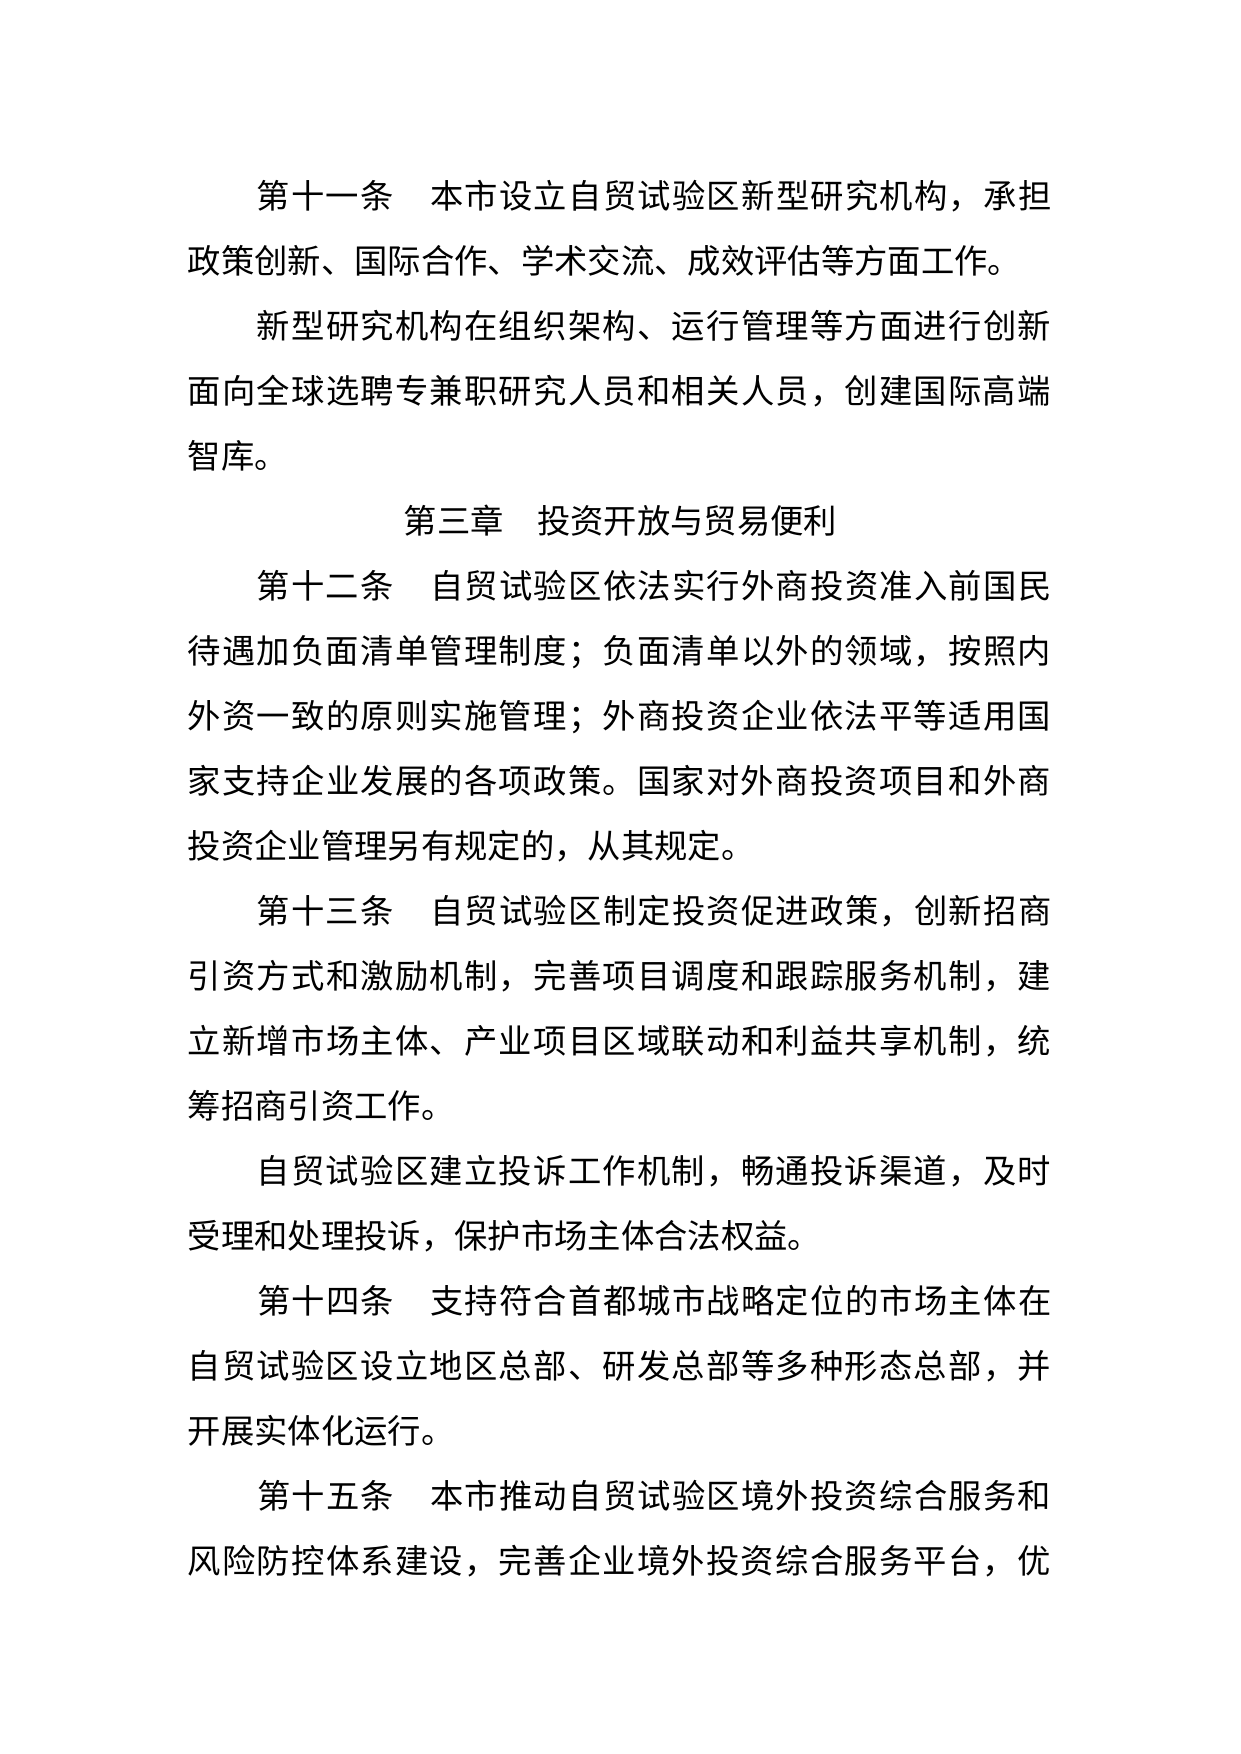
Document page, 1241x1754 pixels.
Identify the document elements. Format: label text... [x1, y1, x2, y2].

text 第十四条 支持符合首都城市战略定位的市场主体在自贸试验区设立地区总部、研发总部等多种形态总部，并开展实体化运行。 [187, 1267, 1053, 1462]
text 第十二条 自贸试验区依法实行外商投资准入前国民待遇加负面清单管理制度；负面清单以外的领域，按照内外资一致的原则实施管理；外商投资企业依法平等适用国家支持企业发展的各项政策。国家对外商投资项目和外商投资企业管理另有规定的，从其规定。 [187, 552, 1053, 877]
text 第三章 投资开放与贸易便利 [187, 487, 1053, 552]
text 第十一条 本市设立自贸试验区新型研究机构，承担政策创新、国际合作、学术交流、成效评估等方面工作。 [187, 162, 1053, 292]
text 自贸试验区建立投诉工作机制，畅通投诉渠道，及时受理和处理投诉，保护市场主体合法权益。 [187, 1137, 1053, 1267]
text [187, 1462, 1053, 1592]
text 新型研究机构在组织架构、运行管理等方面进行创新，面向全球选聘专兼职研究人员和相关人员，创建国际高端智库。 [187, 292, 1053, 487]
text 第十三条 自贸试验区制定投资促进政策，创新招商引资方式和激励机制，完善项目调度和跟踪服务机制，建立新增市场主体、产业项目区域联动和利益共享机制，统筹招商引资工作。 [187, 877, 1053, 1137]
